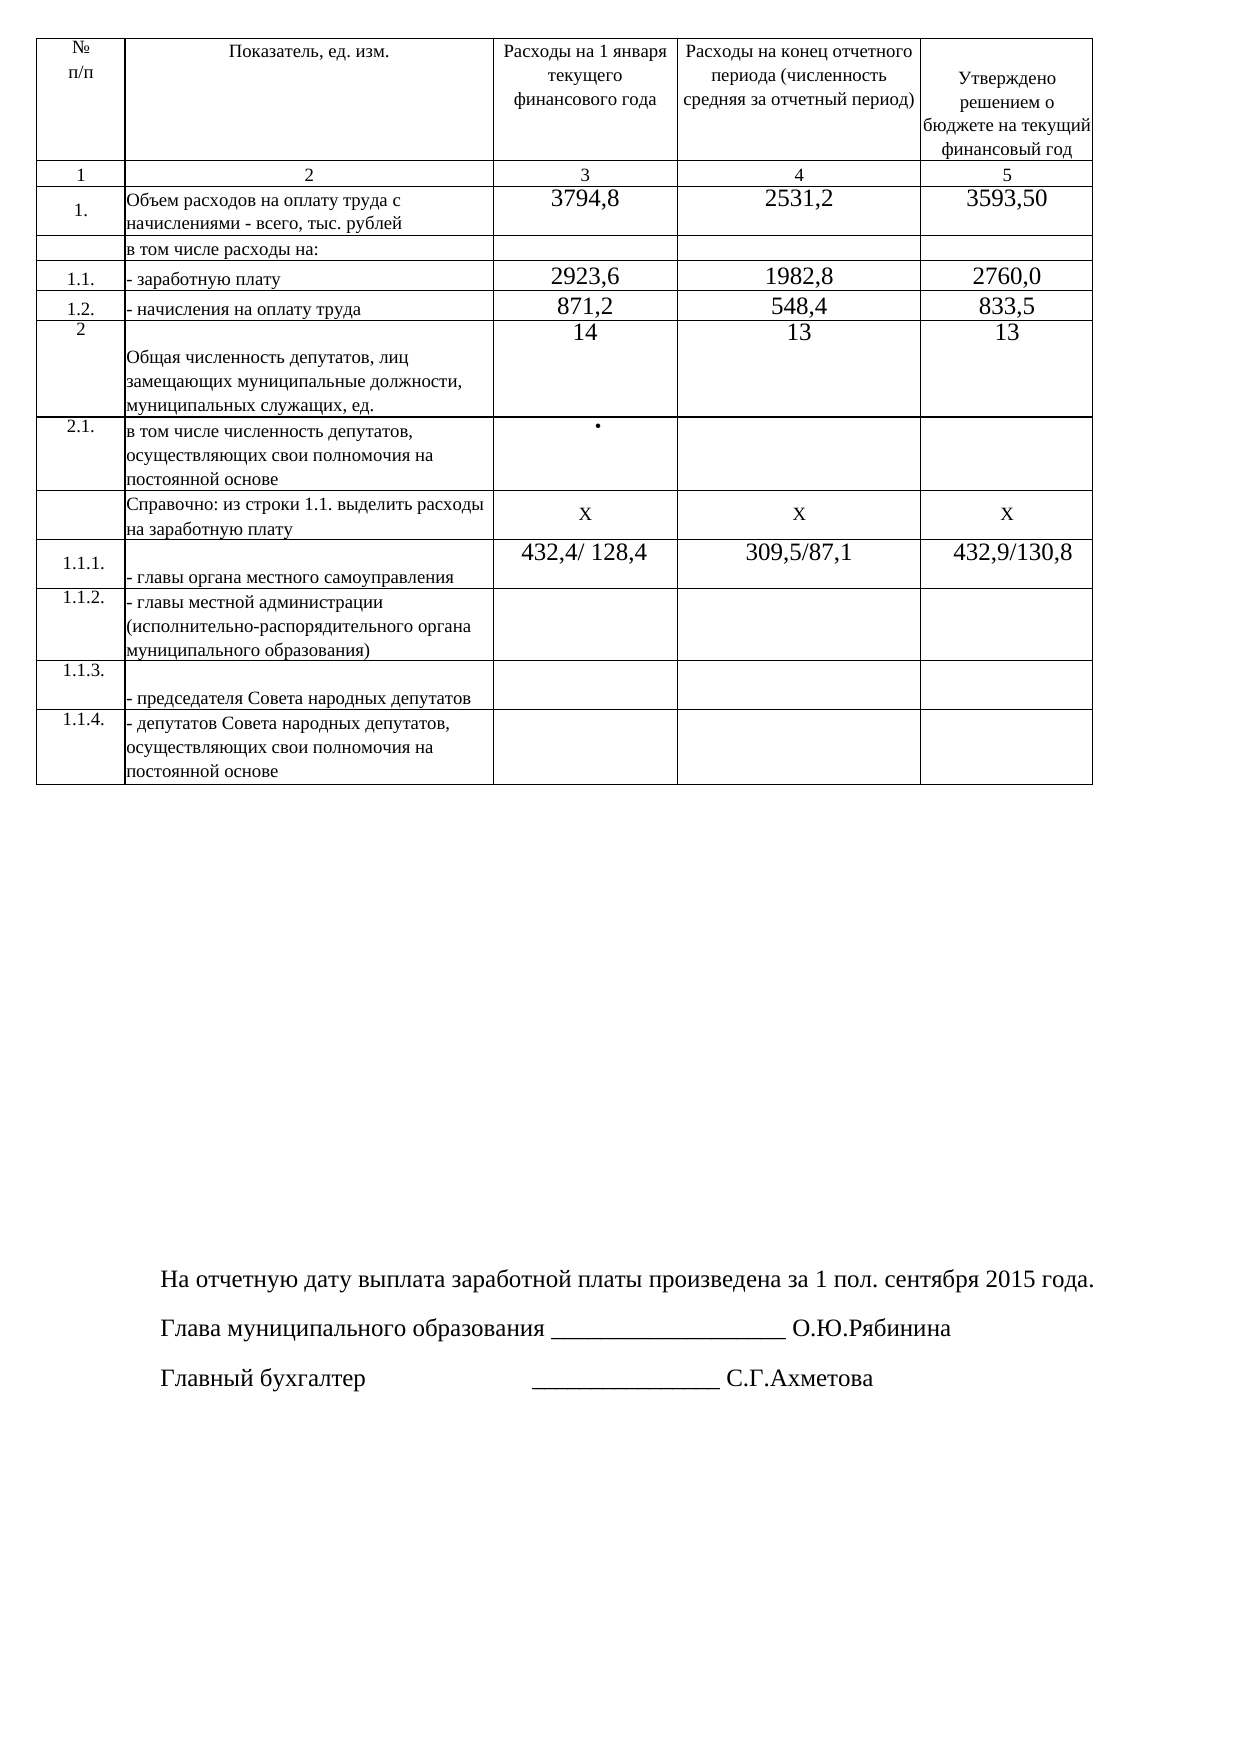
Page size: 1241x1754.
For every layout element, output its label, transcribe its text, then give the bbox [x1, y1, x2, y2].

table_cell [678, 589, 920, 660]
table_cell [921, 236, 1092, 259]
table_cell [921, 710, 1092, 784]
table_cell [921, 418, 1092, 490]
table_cell 871,2 [494, 291, 677, 319]
table_cell 13 [921, 321, 1092, 416]
table_cell 1982,8 [678, 261, 920, 289]
text Главный бухгалтер С.Г.Ахметова [160, 1367, 1096, 1392]
text Глава муниципального образования О.Ю.Рябинина [160, 1317, 1096, 1342]
table_header Показатель, ед. изм. [126, 39, 493, 160]
table_cell Объем расходов на оплату труда с начислениями - всего, тыс. рублей [126, 187, 493, 234]
table_cell [494, 661, 677, 709]
table_cell - начисления на оплату труда [126, 291, 493, 319]
table_cell X [494, 491, 677, 539]
table_cell - заработную плату [126, 261, 493, 289]
table_cell - председателя Совета народных депутатов [126, 661, 493, 709]
table_cell [678, 418, 920, 490]
table_cell 5 [921, 161, 1092, 186]
table_cell Справочно: из строки 1.1. выделить расходы на заработную плату [126, 491, 493, 539]
table_cell 4 [678, 161, 920, 186]
table_cell 309,5/87,1 [678, 540, 920, 588]
table_cell - депутатов Совета народных депутатов, осуществляющих свои полномочия на постоянной основе [126, 710, 493, 784]
table_cell 2 [37, 321, 124, 416]
table_cell 1.1.1. [37, 540, 124, 588]
table_cell 2.1. [37, 418, 124, 490]
table_cell • [494, 418, 677, 490]
table_cell [678, 661, 920, 709]
table_cell [494, 589, 677, 660]
table_cell Общая численность депутатов, лиц замещающих муниципальные должности, муниципальных служащих, ед. [126, 321, 493, 416]
table_cell [494, 236, 677, 259]
table_cell 2531,2 [678, 187, 920, 234]
table_cell 1.2. [37, 291, 124, 319]
table_cell 3593,50 [921, 187, 1092, 234]
table_cell 3794,8 [494, 187, 677, 234]
table_cell [37, 236, 124, 259]
table_header Расходы на 1 января текущего финансового года [494, 39, 677, 160]
table_cell [921, 661, 1092, 709]
table_cell X [921, 491, 1092, 539]
table_cell X [678, 491, 920, 539]
table_cell 1.1. [37, 261, 124, 289]
table_cell 3 [494, 161, 677, 186]
table_cell 1.1.2. [37, 589, 124, 660]
table_header Расходы на конец отчетного периода (численность средняя за отчетный период) [678, 39, 920, 160]
table_cell в том числе численность депутатов, осуществляющих свои полномочия на постоянной основе [126, 418, 493, 490]
table_cell 1.1.4. [37, 710, 124, 784]
table_cell 432,4/ 128,4 [494, 540, 677, 588]
table_cell 1 [37, 161, 124, 186]
text На отчетную дату выплата заработной платы произведена за 1 пол. сентября 2015 года. [160, 1267, 1096, 1292]
table_cell в том числе расходы на: [126, 236, 493, 259]
table_cell [921, 589, 1092, 660]
table_cell 1.1.3. [37, 661, 124, 709]
table_cell 14 [494, 321, 677, 416]
table_cell 548,4 [678, 291, 920, 319]
table_cell 432,9/130,8 [921, 540, 1092, 588]
table_cell 2923,6 [494, 261, 677, 289]
table_cell 13 [678, 321, 920, 416]
table_header Утверждено решением о бюджете на текущий финансовый год [921, 39, 1092, 160]
table_cell [494, 710, 677, 784]
table_cell [678, 710, 920, 784]
table_header № п/п [37, 39, 124, 160]
table_cell [37, 491, 124, 539]
table_cell [678, 236, 920, 259]
table_cell - главы местной администрации (исполнительно-распорядительного органа муниципального образования) [126, 589, 493, 660]
table_cell 2 [126, 161, 493, 186]
table_cell 2760,0 [921, 261, 1092, 289]
table_cell 1. [37, 187, 124, 234]
table_cell 833,5 [921, 291, 1092, 319]
table_cell - главы органа местного самоуправления [126, 540, 493, 588]
